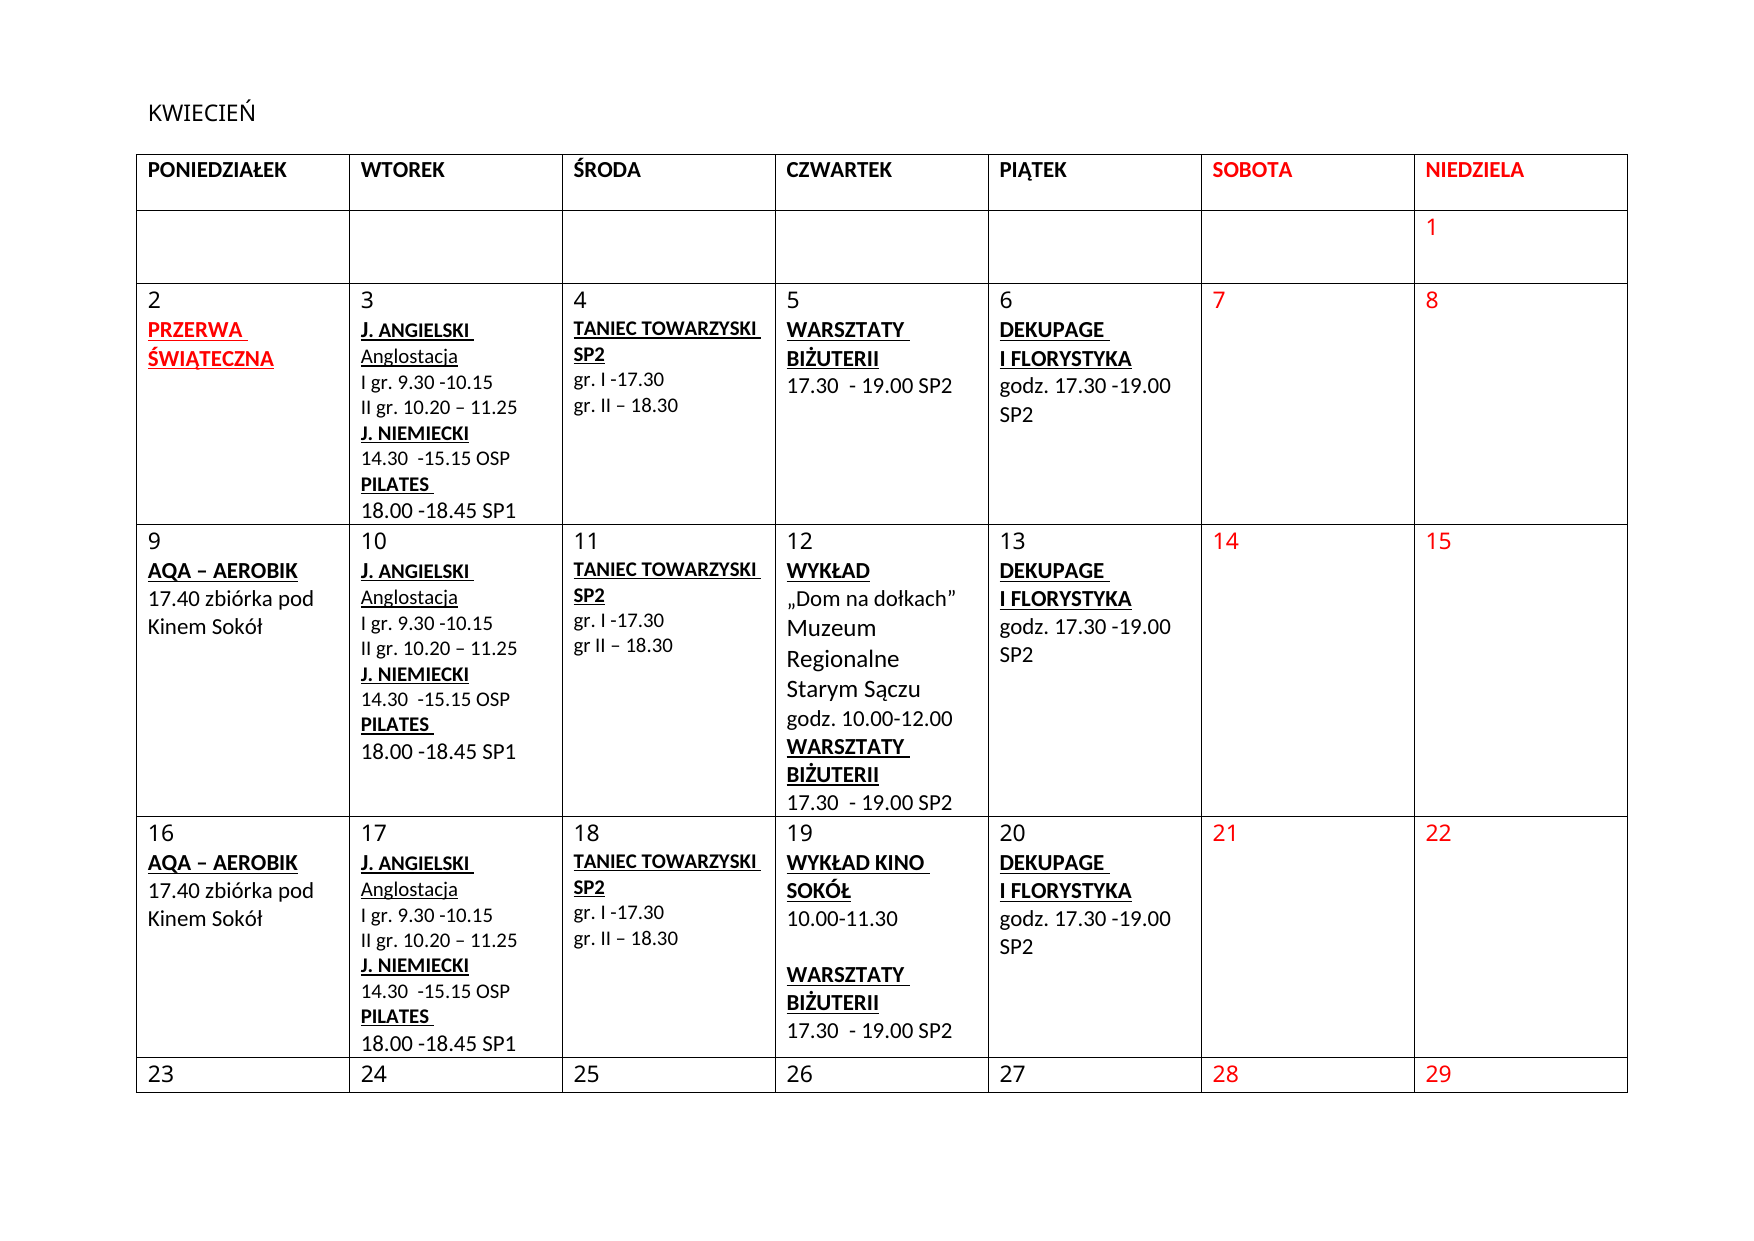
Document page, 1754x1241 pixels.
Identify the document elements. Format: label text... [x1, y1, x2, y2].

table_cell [350, 1058, 562, 1092]
table_cell 7 [1202, 284, 1414, 524]
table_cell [137, 1058, 349, 1092]
table_cell 15 [1415, 525, 1627, 816]
table_cell 8 [1415, 284, 1627, 524]
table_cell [776, 1058, 988, 1092]
table_cell 17 J. ANGIELSKI Anglostacja I gr. 9.30 -10.15 II gr. 10.20 – 11.25 J. NIEMIECKI 14.30 -15.15 OSP PILATES 18.00 -18.45 SP1 [350, 817, 562, 1057]
table_cell 16 AQA – AEROBIK 17.40 zbiórka pod Kinem Sokół [137, 817, 349, 1057]
table_cell 12 WYKŁAD „Dom na dołkach” Muzeum Regionalne Starym Sączu godz. 10.00-12.00 WARSZTATY BIŻUTERII 17.30 - 19.00 SP2 [776, 525, 988, 816]
table_cell 21 [1202, 817, 1414, 1057]
table_cell 20 DEKUPAGE I FLORYSTYKA godz. 17.30 -19.00 SP2 [989, 817, 1201, 1057]
table_cell 22 [1415, 817, 1627, 1057]
table_cell 4 TANIEC TOWARZYSKI SP2 gr. I -17.30 gr. II – 18.30 [563, 284, 775, 524]
table_cell 28 [1202, 1058, 1414, 1092]
table_cell [1202, 211, 1414, 283]
table_cell 10 J. ANGIELSKI Anglostacja I gr. 9.30 -10.15 II gr. 10.20 – 11.25 J. NIEMIECKI 14.30 -15.15 OSP PILATES 18.00 -18.45 SP1 [350, 525, 562, 816]
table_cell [989, 1058, 1201, 1092]
table_header ŚRODA [563, 155, 775, 209]
table_header PONIEDZIAŁEK [137, 155, 349, 209]
table_cell 29 [1415, 1058, 1627, 1092]
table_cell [563, 1058, 775, 1092]
table_cell 11 TANIEC TOWARZYSKI SP2 gr. I -17.30 gr II – 18.30 [563, 525, 775, 816]
table_cell 19 WYKŁAD KINO SOKÓŁ 10.00-11.30 WARSZTATY BIŻUTERII 17.30 - 19.00 SP2 [776, 817, 988, 1057]
table_cell [137, 211, 349, 283]
table_cell [776, 211, 988, 283]
table_cell 3 J. ANGIELSKI Anglostacja I gr. 9.30 -10.15 II gr. 10.20 – 11.25 J. NIEMIECKI 14.30 -15.15 OSP PILATES 18.00 -18.45 SP1 [350, 284, 562, 524]
table_cell [563, 211, 775, 283]
table_cell 1 [1415, 211, 1627, 283]
table_cell 9 AQA – AEROBIK 17.40 zbiórka pod Kinem Sokół [137, 525, 349, 816]
table_cell [989, 211, 1201, 283]
table_cell 13 DEKUPAGE I FLORYSTYKA godz. 17.30 -19.00 SP2 [989, 525, 1201, 816]
table_cell 6 DEKUPAGE I FLORYSTYKA godz. 17.30 -19.00 SP2 [989, 284, 1201, 524]
table_header NIEDZIELA [1415, 155, 1627, 209]
table_cell 5 WARSZTATY BIŻUTERII 17.30 - 19.00 SP2 [776, 284, 988, 524]
table_cell 14 [1202, 525, 1414, 816]
text KWIECIEŃ [148, 97, 1606, 129]
table_header WTOREK [350, 155, 562, 209]
table_cell [350, 211, 562, 283]
table_header CZWARTEK [776, 155, 988, 209]
table_header PIĄTEK [989, 155, 1201, 209]
table_cell 18 TANIEC TOWARZYSKI SP2 gr. I -17.30 gr. II – 18.30 [563, 817, 775, 1057]
table_cell 2 PRZERWA ŚWIĄTECZNA [137, 284, 349, 524]
table_header SOBOTA [1202, 155, 1414, 209]
